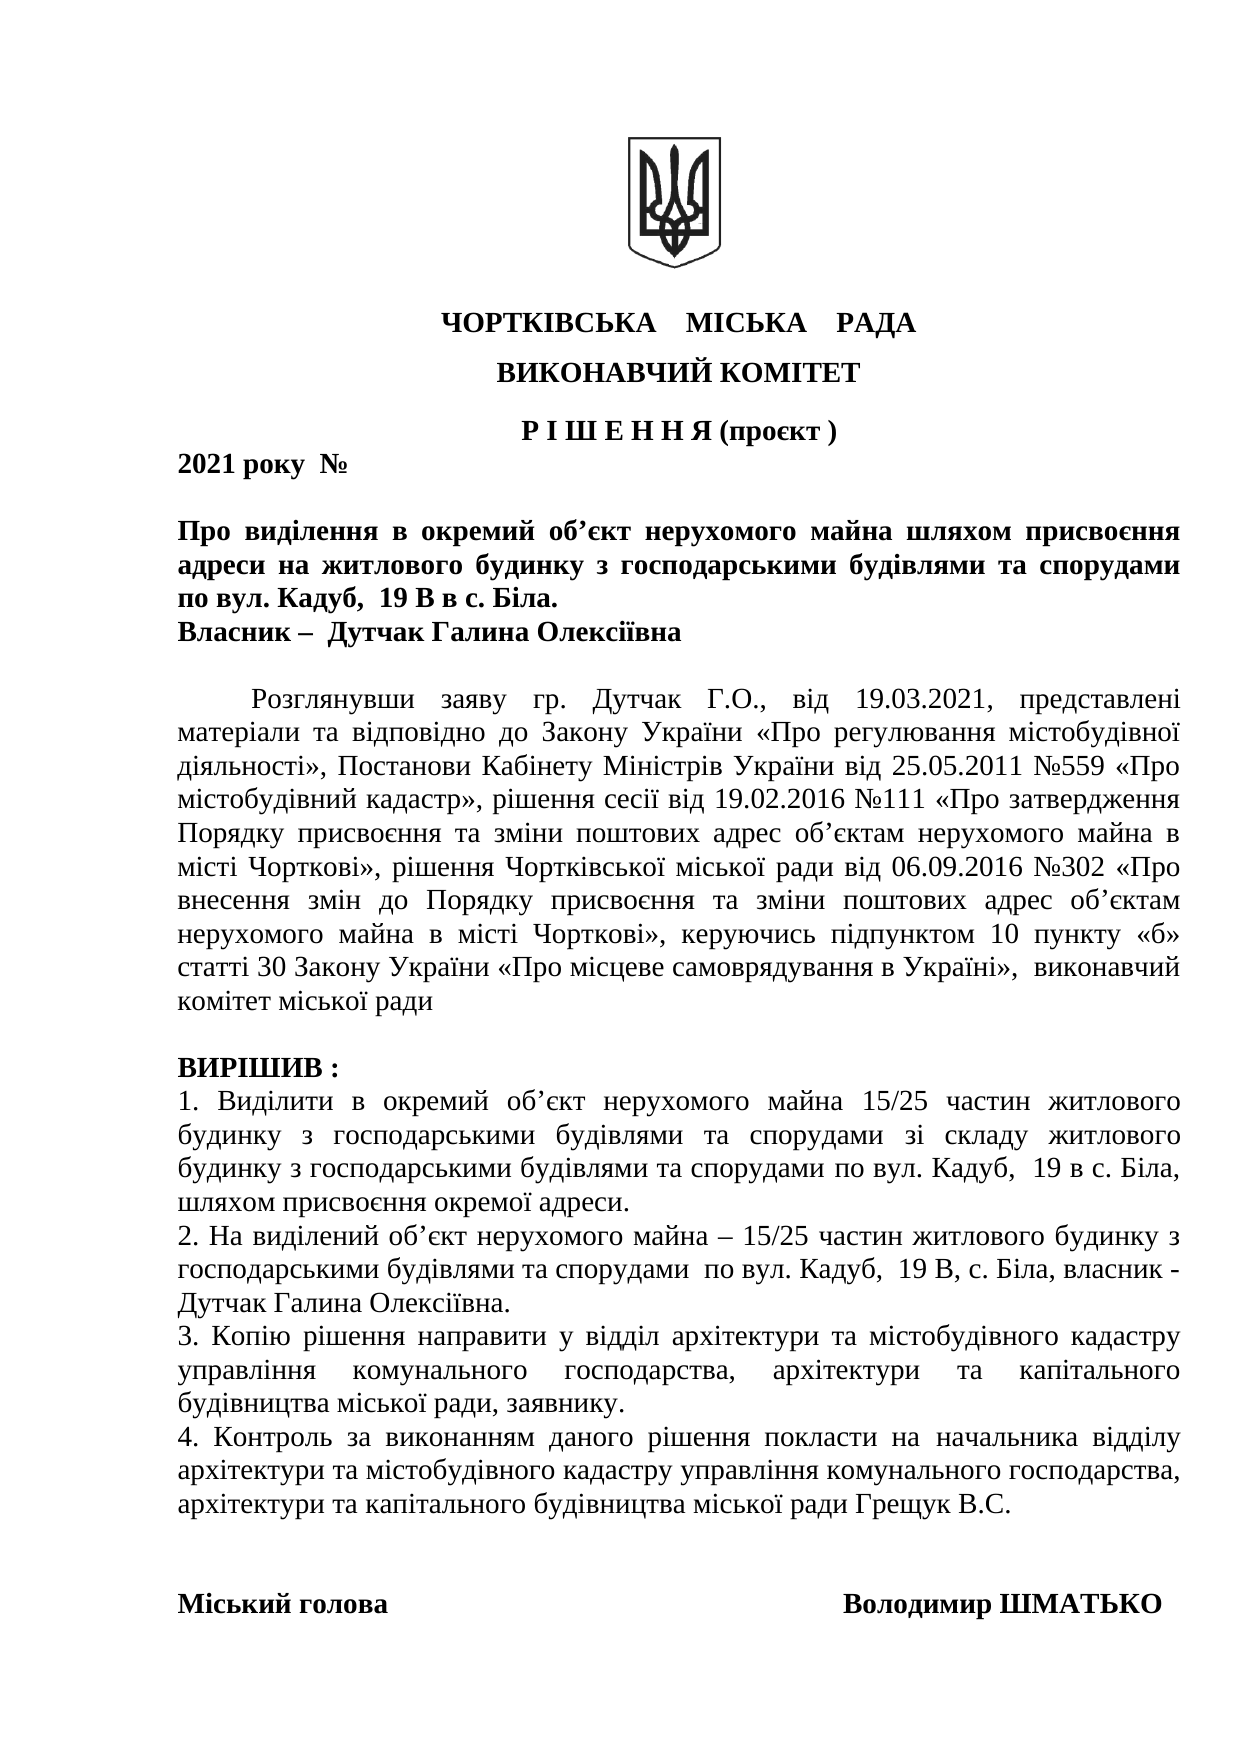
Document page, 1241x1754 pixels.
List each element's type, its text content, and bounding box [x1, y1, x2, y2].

text 2. На виділений об’єкт нерухомого майна – 15/25 частин житлового будинку з господарськими будівлями та спорудами по вул. Кадуб, 19 В, с. Біла, власник - Дутчак Галина Олексіївна. [177, 1218, 1181, 1318]
text ВИКОНАВЧИЙ КОМІТЕТ [177, 355, 1180, 389]
text 4. Контроль за виконанням даного рішення покласти на начальника відділу архітектури та містобудівного кадастру управління комунального господарства, архітектури та капітального будівництва міської ради Грещук В.С. [177, 1419, 1181, 1519]
text 2021 року № [177, 446, 1181, 480]
text Р І Ш Е Н Н Я (проєкт ) [177, 413, 1181, 446]
text Про виділення в окремий об’єкт нерухомого майна шляхом присвоєння адреси на житлового будинку з господарськими будівлями та спорудами по вул. Кадуб, 19 В в с. Біла. [177, 513, 1181, 614]
text ВИРІШИВ : [177, 1050, 1181, 1083]
text ЧОРТКІВСЬКА МІСЬКА РАДА [177, 109, 1180, 338]
text 3. Копію рішення направити у відділ архітектури та містобудівного кадастру управління комунального господарства, архітектури та капітального будівництва міської ради, заявнику. [177, 1318, 1181, 1419]
text Міський голова Володимир ШМАТЬКО [177, 1587, 1181, 1620]
text Власник – Дутчак Галина Олексіївна [177, 614, 1181, 647]
text 1. Виділити в окремий об’єкт нерухомого майна 15/25 частин житлового будинку з господарськими будівлями та спорудами зі складу житлового будинку з господарськими будівлями та спорудами по вул. Кадуб, 19 в с. Біла, шляхом присвоєння окремої адреси. [177, 1083, 1181, 1218]
picture [627, 136, 724, 272]
text Розглянувши заяву гр. Дутчак Г.О., від 19.03.2021, представлені матеріали та відповідно до Закону України «Про регулювання містобудівної діяльності», Постанови Кабінету Міністрів України від 25.05.2011 №559 «Про містобудівний кадастр», рішення сесії від 19.02.2016 №111 «Про затвердження Порядку присвоєння та зміни поштових адрес об’єктам нерухомого майна в місті Чорткові», рішення Чортківської міської ради від 06.09.2016 №302 «Про внесення змін до Порядку присвоєння та зміни поштових адрес об’єктам нерухомого майна в місті Чорткові», керуючись підпунктом 10 пункту «б» статті 30 Закону України «Про місцеве самоврядування в Україні», виконавчий комітет міської ради [177, 681, 1181, 1016]
